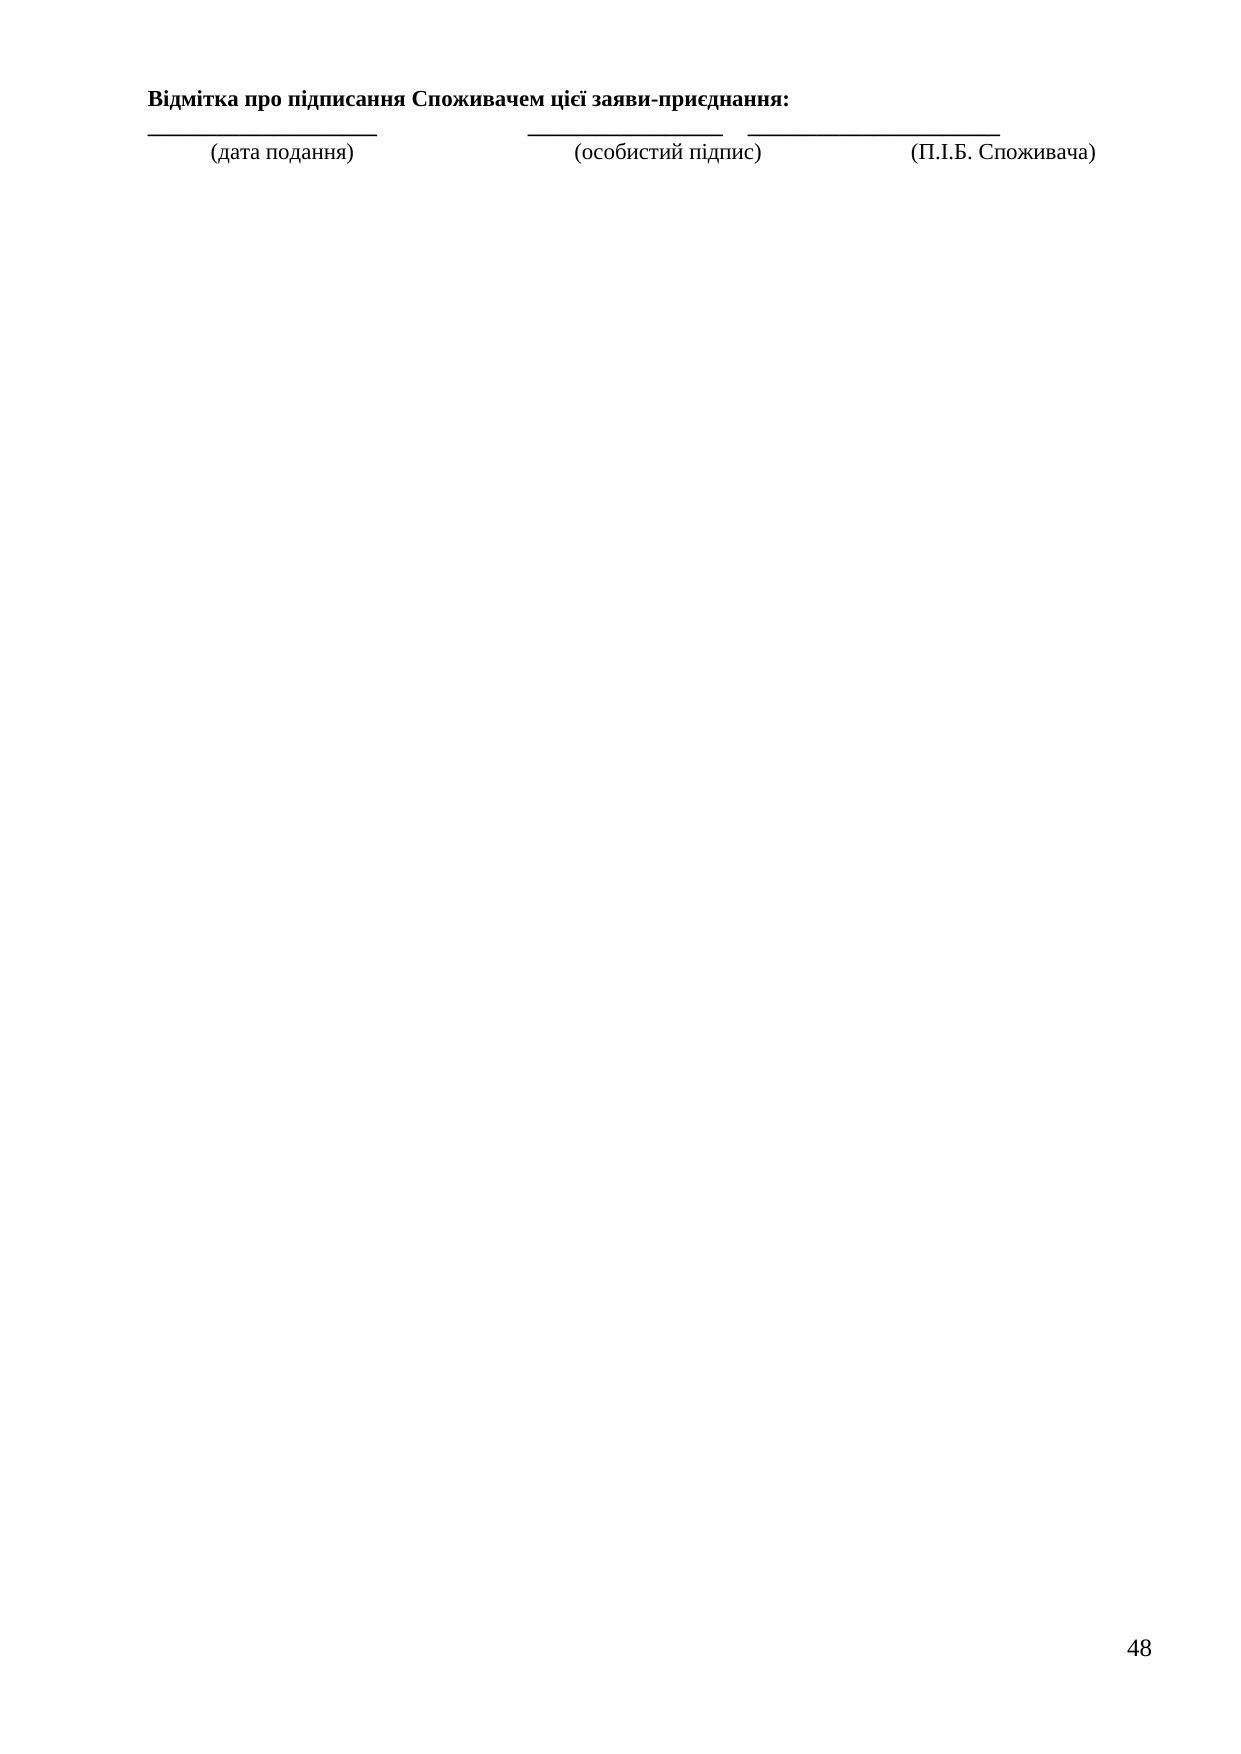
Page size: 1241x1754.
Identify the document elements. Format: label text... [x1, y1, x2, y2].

text ____________________ _________________ ______________________ [148, 112, 1152, 138]
text Відмітка про підписання Споживачем цієї заяви-приєднання: [148, 85, 1152, 112]
text (дата подання) (особистий підпис) (П.І.Б. Споживача) [148, 138, 1152, 164]
